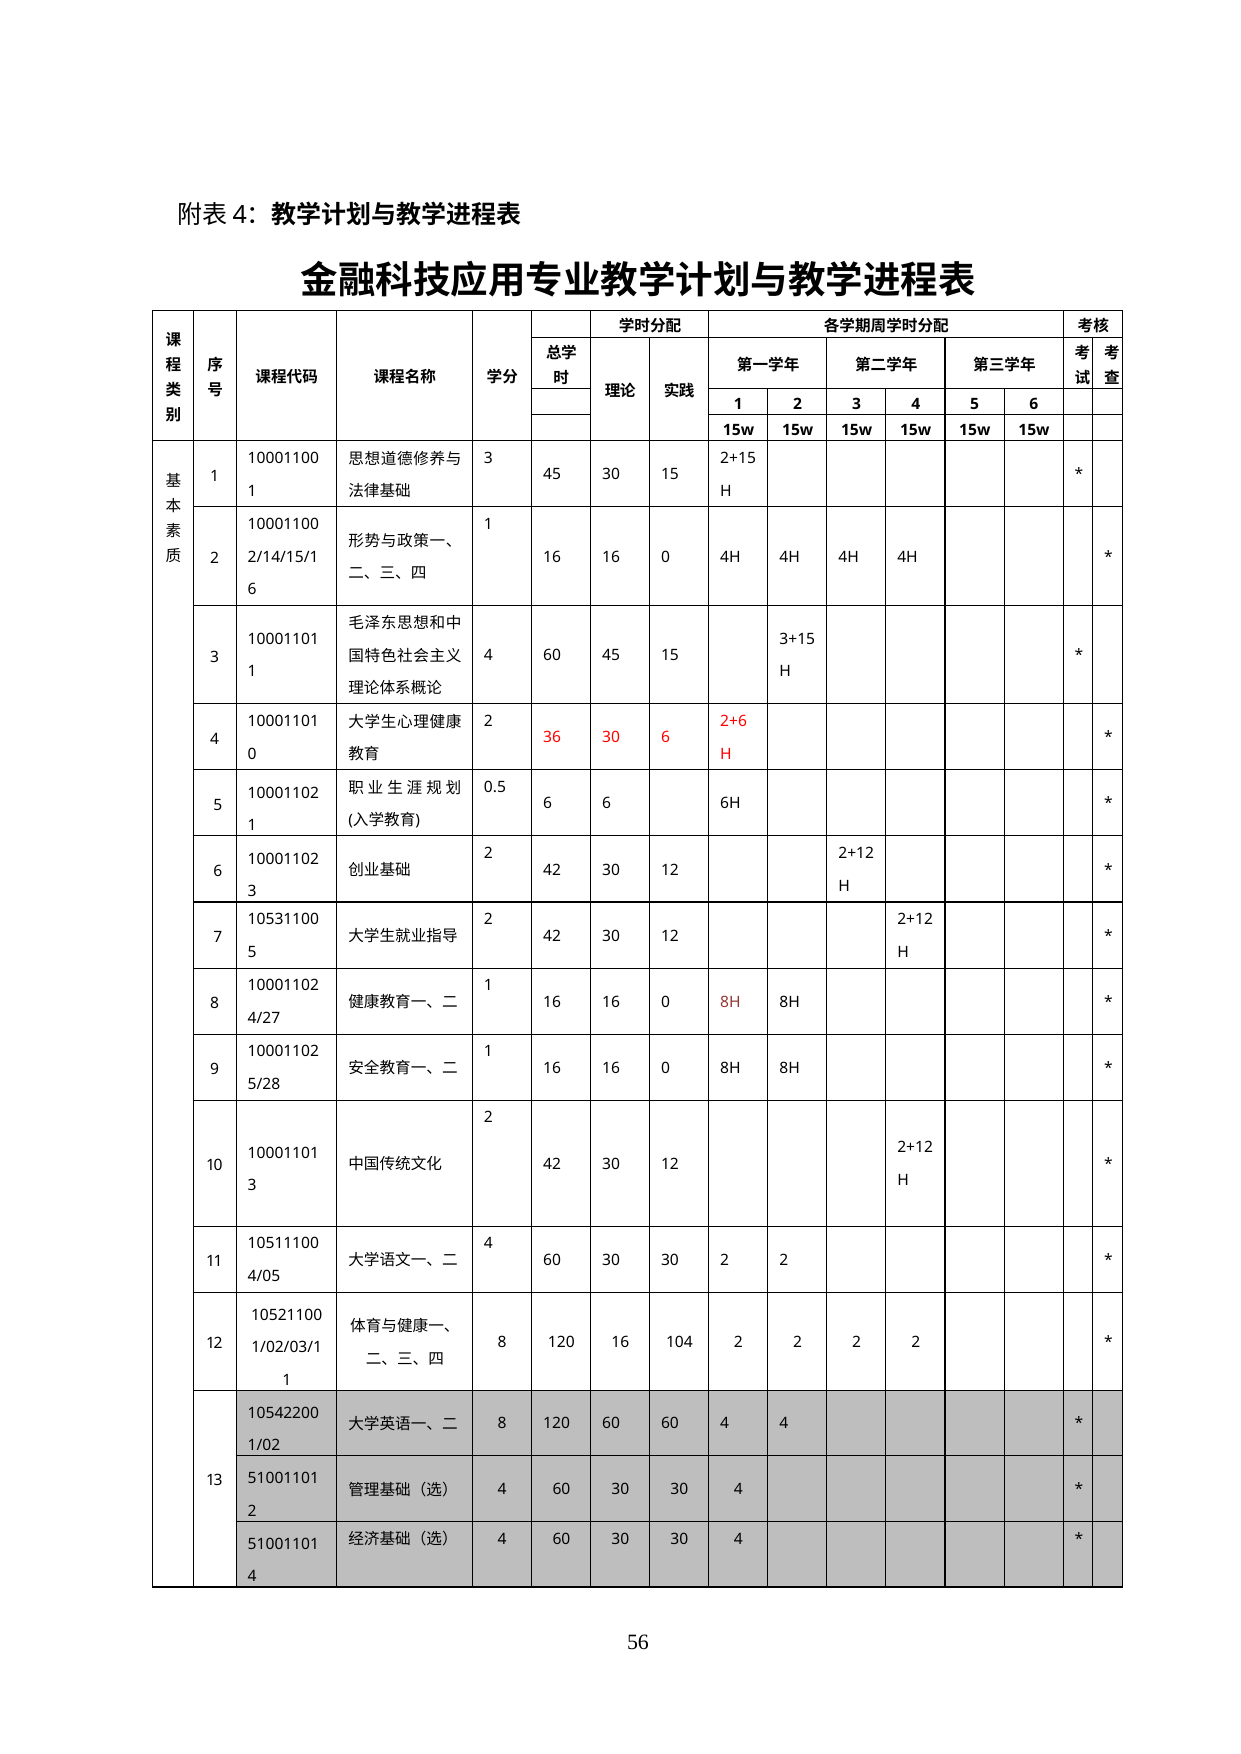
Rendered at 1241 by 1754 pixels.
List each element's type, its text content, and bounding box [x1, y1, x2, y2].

table_cell 2+12H [827, 836, 885, 901]
table_cell 4 [709, 1391, 767, 1455]
table_cell [886, 836, 944, 901]
table_cell [1064, 1293, 1092, 1389]
table_cell 5 [946, 389, 1004, 414]
table_cell [1064, 389, 1092, 414]
table_cell 100011001 [237, 441, 336, 506]
table_cell 30 [591, 704, 649, 769]
table_cell 100011023 [237, 836, 336, 901]
table_cell 16 [591, 507, 649, 605]
table_cell 2 [768, 1227, 826, 1292]
table_cell 7 [194, 903, 236, 967]
table_cell 45 [591, 606, 649, 703]
table_cell 60 [532, 1456, 590, 1521]
table_cell 思想道德修养与法律基础 [337, 441, 472, 506]
table_cell 15w [709, 415, 767, 440]
table_cell [827, 1456, 885, 1521]
table_cell 510011012 [237, 1456, 336, 1521]
table_cell [886, 1035, 944, 1099]
table_cell [946, 770, 1004, 835]
table_cell 16 [591, 969, 649, 1033]
table_header 学分 [473, 311, 531, 440]
table_cell 16 [591, 1293, 649, 1389]
table_cell [1093, 1456, 1122, 1521]
table_cell 1 [473, 969, 531, 1033]
table_cell [768, 441, 826, 506]
table_cell 42 [532, 903, 590, 967]
table_cell 6H [709, 770, 767, 835]
table_cell 4 [473, 1456, 531, 1521]
table_cell 3 [827, 389, 885, 414]
table_cell 60 [650, 1391, 708, 1455]
table_cell 15w [886, 415, 944, 440]
table_cell 30 [591, 1522, 649, 1586]
table_cell 基本素质 [153, 441, 193, 1586]
table_cell [1005, 606, 1063, 703]
text 附表4：教学计划与教学进程表 [177, 180, 1098, 245]
table_cell 创业基础 [337, 836, 472, 901]
table_cell 15w [1005, 415, 1063, 440]
table_header 各学期周学时分配 [709, 311, 1063, 337]
table_cell 3 [194, 606, 236, 703]
table_cell 2 [473, 704, 531, 769]
table_cell 大学生心理健康教育 [337, 704, 472, 769]
table_cell * [1064, 1391, 1092, 1455]
table_cell [709, 606, 767, 703]
table_cell * [1064, 1522, 1092, 1586]
table_cell [827, 1035, 885, 1099]
table_cell 1 [473, 507, 531, 605]
table_cell * [1093, 770, 1122, 835]
table_cell 60 [591, 1391, 649, 1455]
table_cell 职业生涯规划(入学教育) [337, 770, 472, 835]
table_cell [709, 903, 767, 967]
table_cell [1005, 1293, 1063, 1389]
table_cell 4 [473, 1227, 531, 1292]
table_cell [886, 1456, 944, 1521]
table_cell 15w [827, 415, 885, 440]
table_cell [532, 389, 590, 414]
table_cell * [1064, 441, 1092, 506]
table_cell 11 [194, 1227, 236, 1292]
table_cell [946, 903, 1004, 967]
table_cell [1005, 903, 1063, 967]
table_cell 30 [591, 1101, 649, 1226]
table_cell 6 [1005, 389, 1063, 414]
table_cell 8 [473, 1293, 531, 1389]
table_cell 中国传统文化 [337, 1101, 472, 1226]
table_cell 2 [768, 389, 826, 414]
table_cell [768, 903, 826, 967]
table_cell [946, 1035, 1004, 1099]
table_cell [1005, 1101, 1063, 1226]
table_header 课程名称 [337, 311, 472, 440]
table_cell [827, 1522, 885, 1586]
table_cell [886, 441, 944, 506]
table_header 课程代码 [237, 311, 336, 440]
table_cell 100011011 [237, 606, 336, 703]
table_cell [1005, 1035, 1063, 1099]
table_cell * [1093, 1227, 1122, 1292]
table_cell 4H [886, 507, 944, 605]
table_cell 2 [827, 1293, 885, 1389]
table_cell [1005, 969, 1063, 1033]
table_cell 0 [650, 969, 708, 1033]
table_cell 第一学年 [709, 338, 826, 388]
table_cell 105211001/02/03/11 [237, 1293, 336, 1389]
table_cell 经济基础（选） [337, 1522, 472, 1586]
table_cell 安全教育一、二 [337, 1035, 472, 1099]
table_cell [1064, 1227, 1092, 1292]
table_cell [827, 1227, 885, 1292]
table_cell * [1064, 606, 1092, 703]
table_cell 30 [591, 903, 649, 967]
table_cell 大学生就业指导 [337, 903, 472, 967]
table_cell [1005, 1522, 1063, 1586]
table_cell [946, 1522, 1004, 1586]
table_cell 4 [709, 1522, 767, 1586]
table_cell 120 [532, 1391, 590, 1455]
table_cell [886, 1522, 944, 1586]
table_cell [946, 1456, 1004, 1521]
table_cell [1093, 1522, 1122, 1586]
table_header 考核 [1064, 311, 1122, 337]
table_cell 9 [194, 1035, 236, 1099]
table_cell [709, 1101, 767, 1226]
table_cell [827, 606, 885, 703]
table_cell 60 [532, 606, 590, 703]
table_cell [768, 704, 826, 769]
table_cell 100011024/27 [237, 969, 336, 1033]
table_cell [768, 770, 826, 835]
table_cell 30 [591, 836, 649, 901]
table_cell [1093, 415, 1122, 440]
table_cell 4 [886, 389, 944, 414]
table_cell [946, 507, 1004, 605]
table_cell 大学语文一、二 [337, 1227, 472, 1292]
table_cell [650, 770, 708, 835]
table_cell 8H [709, 1035, 767, 1099]
table_cell 104 [650, 1293, 708, 1389]
table_cell 100011010 [237, 704, 336, 769]
table_cell 形势与政策一、二、三、四 [337, 507, 472, 605]
table_cell 16 [591, 1035, 649, 1099]
table_cell * [1093, 507, 1122, 605]
table_header 学时分配 [591, 311, 708, 337]
table_cell 42 [532, 836, 590, 901]
table_cell * [1093, 704, 1122, 769]
table_cell [768, 1522, 826, 1586]
table_cell [946, 969, 1004, 1033]
table_cell 2 [473, 836, 531, 901]
table_cell [946, 1227, 1004, 1292]
table_cell [1064, 836, 1092, 901]
table_cell 4 [473, 1522, 531, 1586]
table_header 序号 [194, 311, 236, 440]
table_cell 1 [194, 441, 236, 506]
table_cell 5 [194, 770, 236, 835]
table_cell 105311005 [237, 903, 336, 967]
table_cell [1064, 1101, 1092, 1226]
table_cell [886, 704, 944, 769]
table_cell [1064, 415, 1092, 440]
table_cell [946, 836, 1004, 901]
table_cell 0 [650, 1035, 708, 1099]
table_cell 510011014 [237, 1522, 336, 1586]
table_cell * [1093, 1035, 1122, 1099]
table_cell [886, 1391, 944, 1455]
table_cell [946, 1391, 1004, 1455]
table_cell 60 [532, 1522, 590, 1586]
table_cell [827, 969, 885, 1033]
table_cell 6 [532, 770, 590, 835]
table_cell [827, 441, 885, 506]
table_cell 15 [650, 606, 708, 703]
table_cell [709, 836, 767, 901]
table_cell 15w [946, 415, 1004, 440]
table_cell 16 [532, 507, 590, 605]
table_cell 4H [768, 507, 826, 605]
table_cell [1005, 1456, 1063, 1521]
table_cell 4 [709, 1456, 767, 1521]
table_cell 4 [473, 606, 531, 703]
table_cell 10 [194, 1101, 236, 1226]
table_cell 2 [709, 1227, 767, 1292]
table_header 课程类别 [153, 311, 193, 440]
table_cell [1093, 441, 1122, 506]
table_cell [946, 606, 1004, 703]
table_cell * [1093, 836, 1122, 901]
table_cell [827, 770, 885, 835]
table_cell [1093, 389, 1122, 414]
table_cell 2 [473, 1101, 531, 1226]
table_cell 8H [709, 969, 767, 1033]
table_cell [1093, 606, 1122, 703]
table_cell 42 [532, 1101, 590, 1226]
table_cell 12 [650, 836, 708, 901]
table_cell 30 [591, 1227, 649, 1292]
table_cell [1005, 507, 1063, 605]
table_cell [946, 1101, 1004, 1226]
table_cell 2+12H [886, 903, 944, 967]
table_cell 2 [194, 507, 236, 605]
table_cell * [1093, 1293, 1122, 1389]
table_cell 60 [532, 1227, 590, 1292]
table_cell 4H [827, 507, 885, 605]
table_cell 2+6H [709, 704, 767, 769]
table_cell 16 [532, 969, 590, 1033]
table_cell 30 [650, 1522, 708, 1586]
table_cell [946, 1293, 1004, 1389]
table_cell 105422001/02 [237, 1391, 336, 1455]
table_cell 第三学年 [946, 338, 1063, 388]
table_cell * [1093, 1101, 1122, 1226]
table_cell [1064, 507, 1092, 605]
table_cell 3+15H [768, 606, 826, 703]
table_cell [1005, 1391, 1063, 1455]
table_cell 0.5 [473, 770, 531, 835]
table_cell 100011002/14/15/16 [237, 507, 336, 605]
table_cell 6 [194, 836, 236, 901]
table_cell 理论 [591, 338, 649, 440]
table_cell 管理基础（选） [337, 1456, 472, 1521]
table_cell 1 [473, 1035, 531, 1099]
table_cell [1064, 770, 1092, 835]
table_cell [886, 1227, 944, 1292]
table_cell 30 [650, 1227, 708, 1292]
table_cell 2 [473, 903, 531, 967]
table_cell 2 [768, 1293, 826, 1389]
table_cell 100011025/28 [237, 1035, 336, 1099]
table_cell [1064, 969, 1092, 1033]
table_header [532, 311, 590, 337]
table_cell 15w [768, 415, 826, 440]
table_cell 考试 [1064, 338, 1092, 388]
table_cell 36 [532, 704, 590, 769]
table_cell [946, 704, 1004, 769]
table_cell 2+12H [886, 1101, 944, 1226]
table_cell [827, 1101, 885, 1226]
table_cell 4 [768, 1391, 826, 1455]
table_cell 4 [194, 704, 236, 769]
table_cell [946, 441, 1004, 506]
table_cell 毛泽东思想和中国特色社会主义理论体系概论 [337, 606, 472, 703]
table_cell [1005, 770, 1063, 835]
table_cell 3 [473, 441, 531, 506]
table_cell 100011013 [237, 1101, 336, 1226]
table_cell 13 [194, 1391, 236, 1586]
table_cell 健康教育一、二 [337, 969, 472, 1033]
table_cell [1093, 1391, 1122, 1455]
table_cell [1064, 1035, 1092, 1099]
table_cell 6 [650, 704, 708, 769]
table_cell 6 [591, 770, 649, 835]
table_cell [768, 1101, 826, 1226]
table_cell [1064, 903, 1092, 967]
table_cell [886, 606, 944, 703]
table_cell 12 [194, 1293, 236, 1389]
table_cell * [1093, 903, 1122, 967]
table_cell 8H [768, 1035, 826, 1099]
table_cell [886, 969, 944, 1033]
table_cell 体育与健康一、二、三、四 [337, 1293, 472, 1389]
table_cell 12 [650, 903, 708, 967]
table_cell 105111004/05 [237, 1227, 336, 1292]
table_cell 16 [532, 1035, 590, 1099]
table_cell 30 [591, 1456, 649, 1521]
table_cell 实践 [650, 338, 708, 440]
table_cell [768, 1456, 826, 1521]
table_cell 30 [591, 441, 649, 506]
table_cell 2 [709, 1293, 767, 1389]
table_cell * [1064, 1456, 1092, 1521]
table_cell 0 [650, 507, 708, 605]
table_cell [532, 415, 590, 440]
table_cell 15 [650, 441, 708, 506]
table_cell 4H [709, 507, 767, 605]
table_cell [1005, 1227, 1063, 1292]
table_cell 120 [532, 1293, 590, 1389]
table_cell 总学时 [532, 338, 590, 388]
table_cell [886, 770, 944, 835]
table_cell 12 [650, 1101, 708, 1226]
table_cell [827, 1391, 885, 1455]
table_cell [1005, 441, 1063, 506]
text 金融科技应用专业教学计划与教学进程表 [177, 245, 1098, 310]
table_cell 考查 [1093, 338, 1122, 388]
table_cell 8 [194, 969, 236, 1033]
table_cell 100011021 [237, 770, 336, 835]
table_cell [827, 704, 885, 769]
table_cell [1064, 704, 1092, 769]
table_cell 大学英语一、二 [337, 1391, 472, 1455]
table_cell 8H [768, 969, 826, 1033]
table_cell 2 [886, 1293, 944, 1389]
table_cell [768, 836, 826, 901]
table_cell 1 [709, 389, 767, 414]
table_cell * [1093, 969, 1122, 1033]
table_cell [1005, 704, 1063, 769]
table_cell 8 [473, 1391, 531, 1455]
table_cell 30 [650, 1456, 708, 1521]
table_cell 第二学年 [827, 338, 944, 388]
table_cell 45 [532, 441, 590, 506]
table_cell [1005, 836, 1063, 901]
table_cell 2+15H [709, 441, 767, 506]
table_cell [827, 903, 885, 967]
